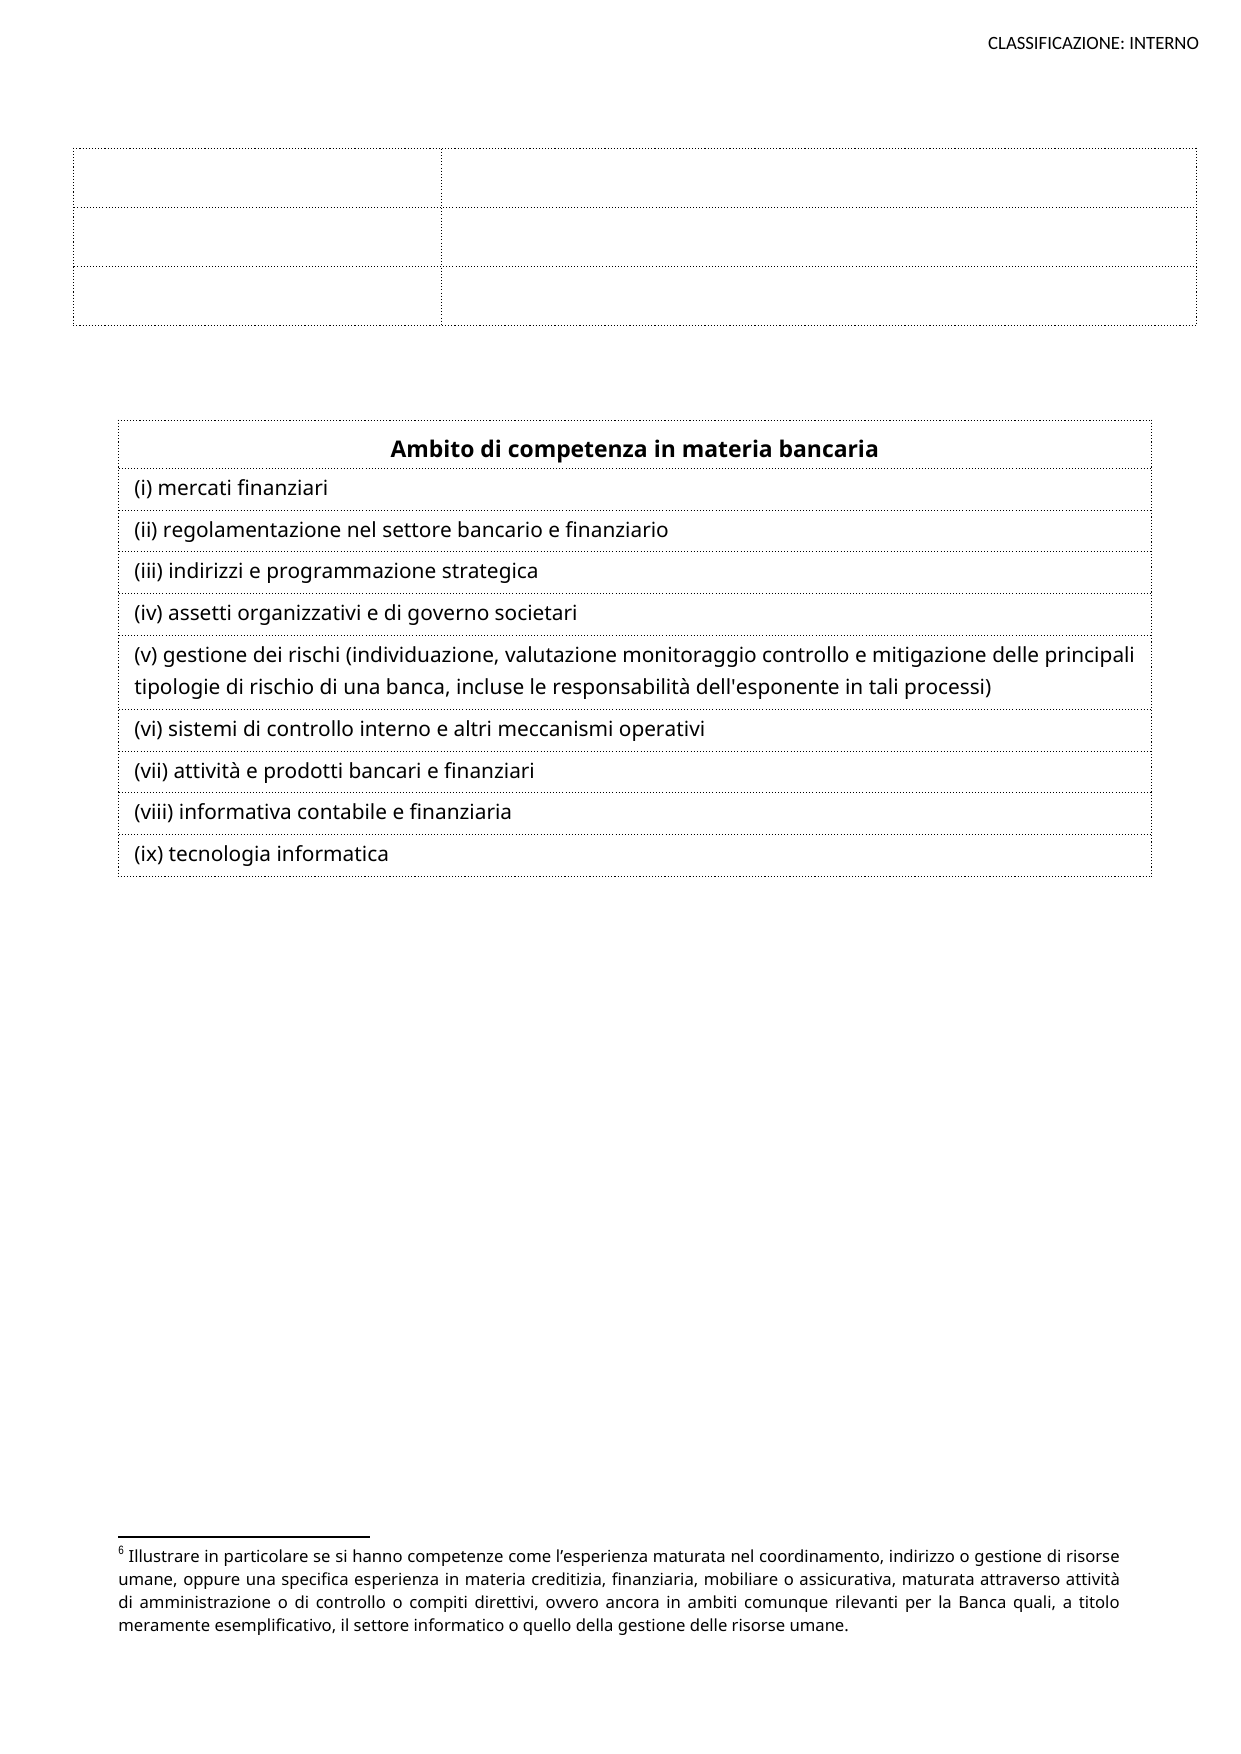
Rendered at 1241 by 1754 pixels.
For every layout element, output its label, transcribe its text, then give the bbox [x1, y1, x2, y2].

table_cell (vii) attività e prodotti bancari e finanziari [118, 751, 1151, 792]
table_cell [441, 148, 1196, 207]
table_cell (ii) regolamentazione nel settore bancario e finanziario [118, 510, 1151, 551]
table_cell [74, 207, 441, 266]
table_cell (v) gestione dei rischi (individuazione, valutazione monitoraggio controllo e mitigazione delle principali tipologie di rischio di una banca, incluse le responsabilità dell'esponente in tali processi) [118, 635, 1151, 709]
table_cell (iv) assetti organizzativi e di governo societari [118, 593, 1151, 634]
table_cell (vi) sistemi di controllo interno e altri meccanismi operativi [118, 709, 1151, 751]
table_cell (iii) indirizzi e programmazione strategica [118, 551, 1151, 593]
table_header Ambito di competenza in materia bancaria [118, 420, 1151, 468]
table_cell [441, 266, 1196, 325]
table_cell (i) mercati finanziari [118, 468, 1151, 509]
table_cell (ix) tecnologia informatica [118, 834, 1151, 876]
table_cell (viii) informativa contabile e finanziaria [118, 792, 1151, 834]
table_cell [441, 207, 1196, 266]
table_cell [74, 148, 441, 207]
table_cell [74, 266, 441, 325]
